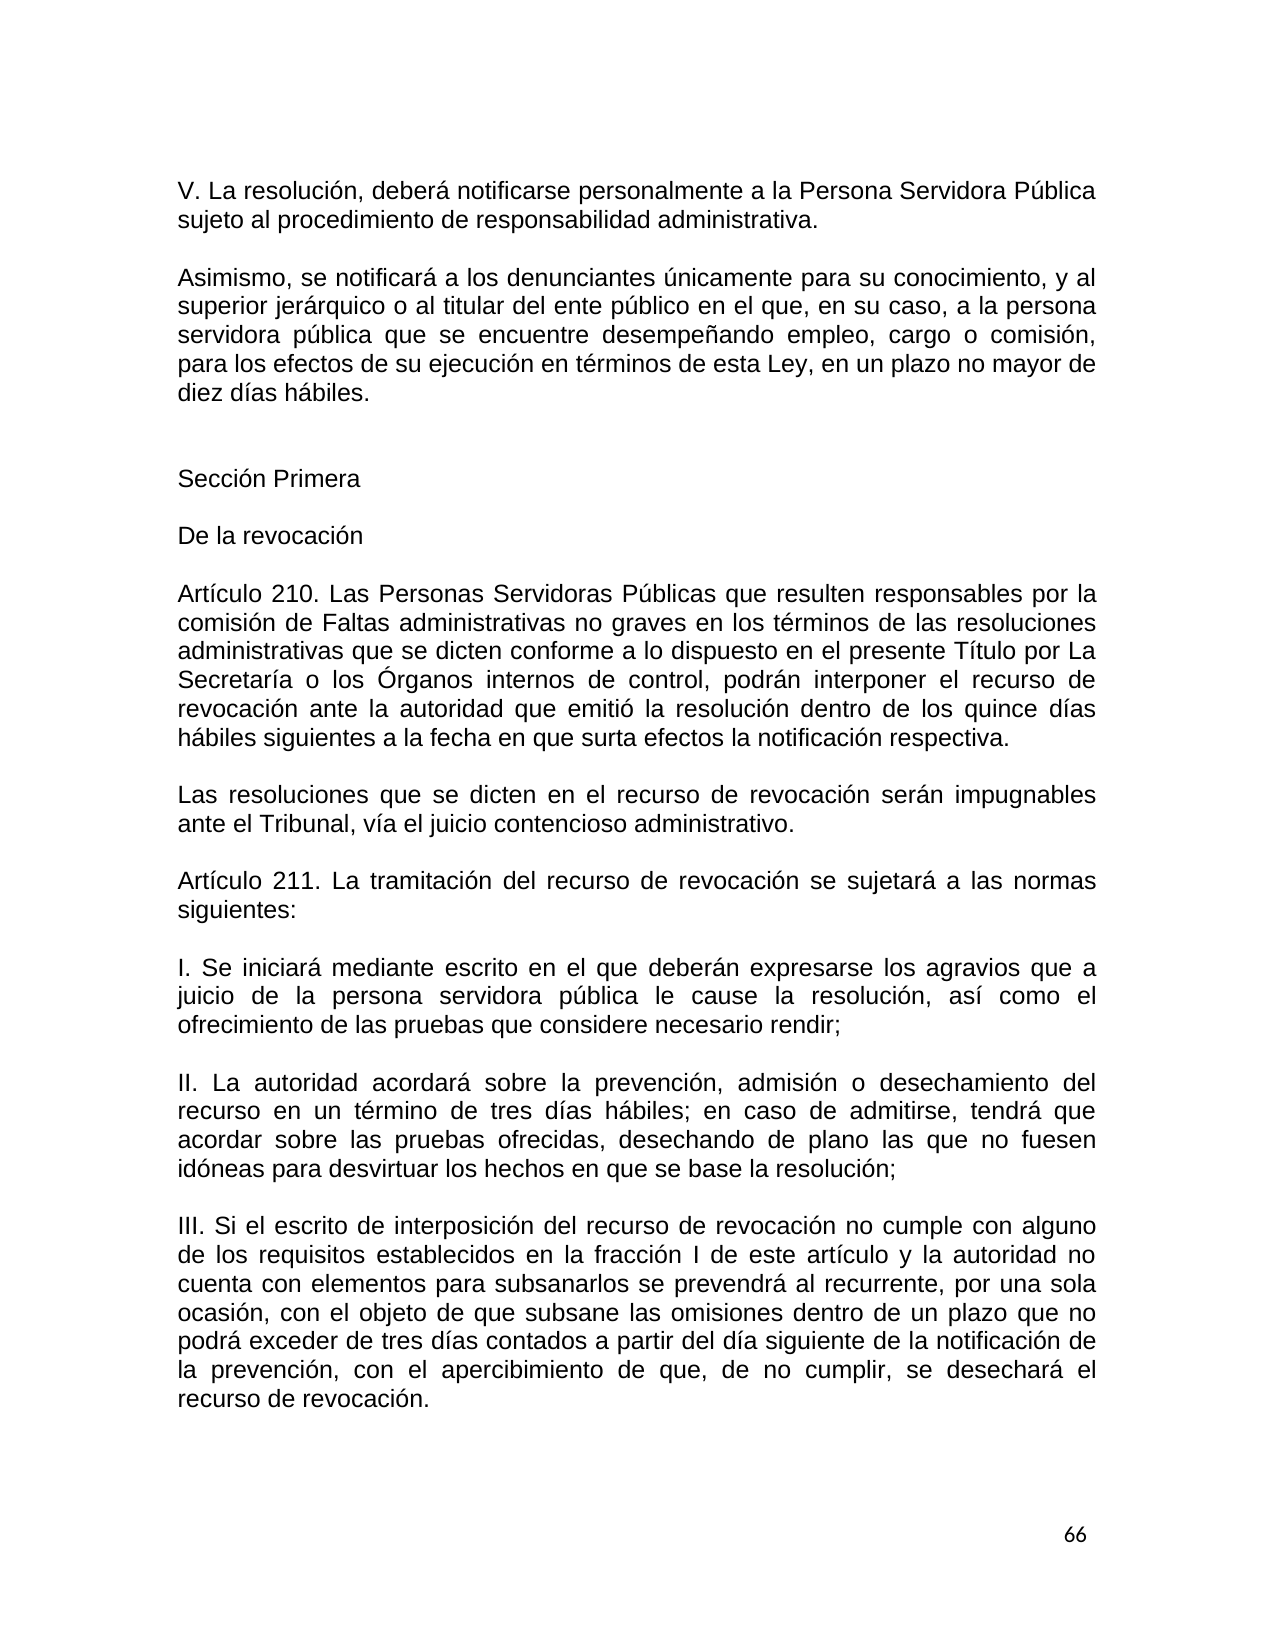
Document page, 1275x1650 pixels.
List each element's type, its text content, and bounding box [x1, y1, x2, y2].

text II. La autoridad acordará sobre la prevención, admisión o desechamiento del recurso en un término de tres días hábiles; en caso de admitirse, tendrá que acordar sobre las pruebas ofrecidas, desechando de plano las que no fuesen idóneas para desvirtuar los hechos en que se base la resolución; [177, 1068, 1098, 1183]
text Sección Primera [177, 464, 1098, 493]
text Artículo 211. La tramitación del recurso de revocación se sujetará a las normas siguientes: [177, 866, 1098, 924]
text Artículo 210. Las Personas Servidoras Públicas que resulten responsables por la comisión de Faltas administrativas no graves en los términos de las resoluciones administrativas que se dicten conforme a lo dispuesto en el presente Título por La Secretaría o los Órganos internos de control, podrán interponer el recurso de revocación ante la autoridad que emitió la resolución dentro de los quince días hábiles siguientes a la fecha en que surta efectos la notificación respectiva. [177, 579, 1098, 751]
text III. Si el escrito de interposición del recurso de revocación no cumple con alguno de los requisitos establecidos en la fracción I de este artículo y la autoridad no cuenta con elementos para subsanarlos se prevendrá al recurrente, por una sola ocasión, con el objeto de que subsane las omisiones dentro de un plazo que no podrá exceder de tres días contados a partir del día siguiente de la notificación de la prevención, con el apercibimiento de que, de no cumplir, se desechará el recurso de revocación. [177, 1211, 1098, 1413]
text I. Se iniciará mediante escrito en el que deberán expresarse los agravios que a juicio de la persona servidora pública le cause la resolución, así como el ofrecimiento de las pruebas que considere necesario rendir; [177, 953, 1098, 1039]
text Las resoluciones que se dicten en el recurso de revocación serán impugnables ante el Tribunal, vía el juicio contencioso administrativo. [177, 780, 1098, 838]
text V. La resolución, deberá notificarse personalmente a la Persona Servidora Pública sujeto al procedimiento de responsabilidad administrativa. [177, 176, 1098, 234]
text De la revocación [177, 521, 1098, 550]
text Asimismo, se notificará a los denunciantes únicamente para su conocimiento, y al superior jerárquico o al titular del ente público en el que, en su caso, a la persona servidora pública que se encuentre desempeñando empleo, cargo o comisión, para los efectos de su ejecución en términos de esta Ley, en un plazo no mayor de diez días hábiles. [177, 263, 1098, 406]
